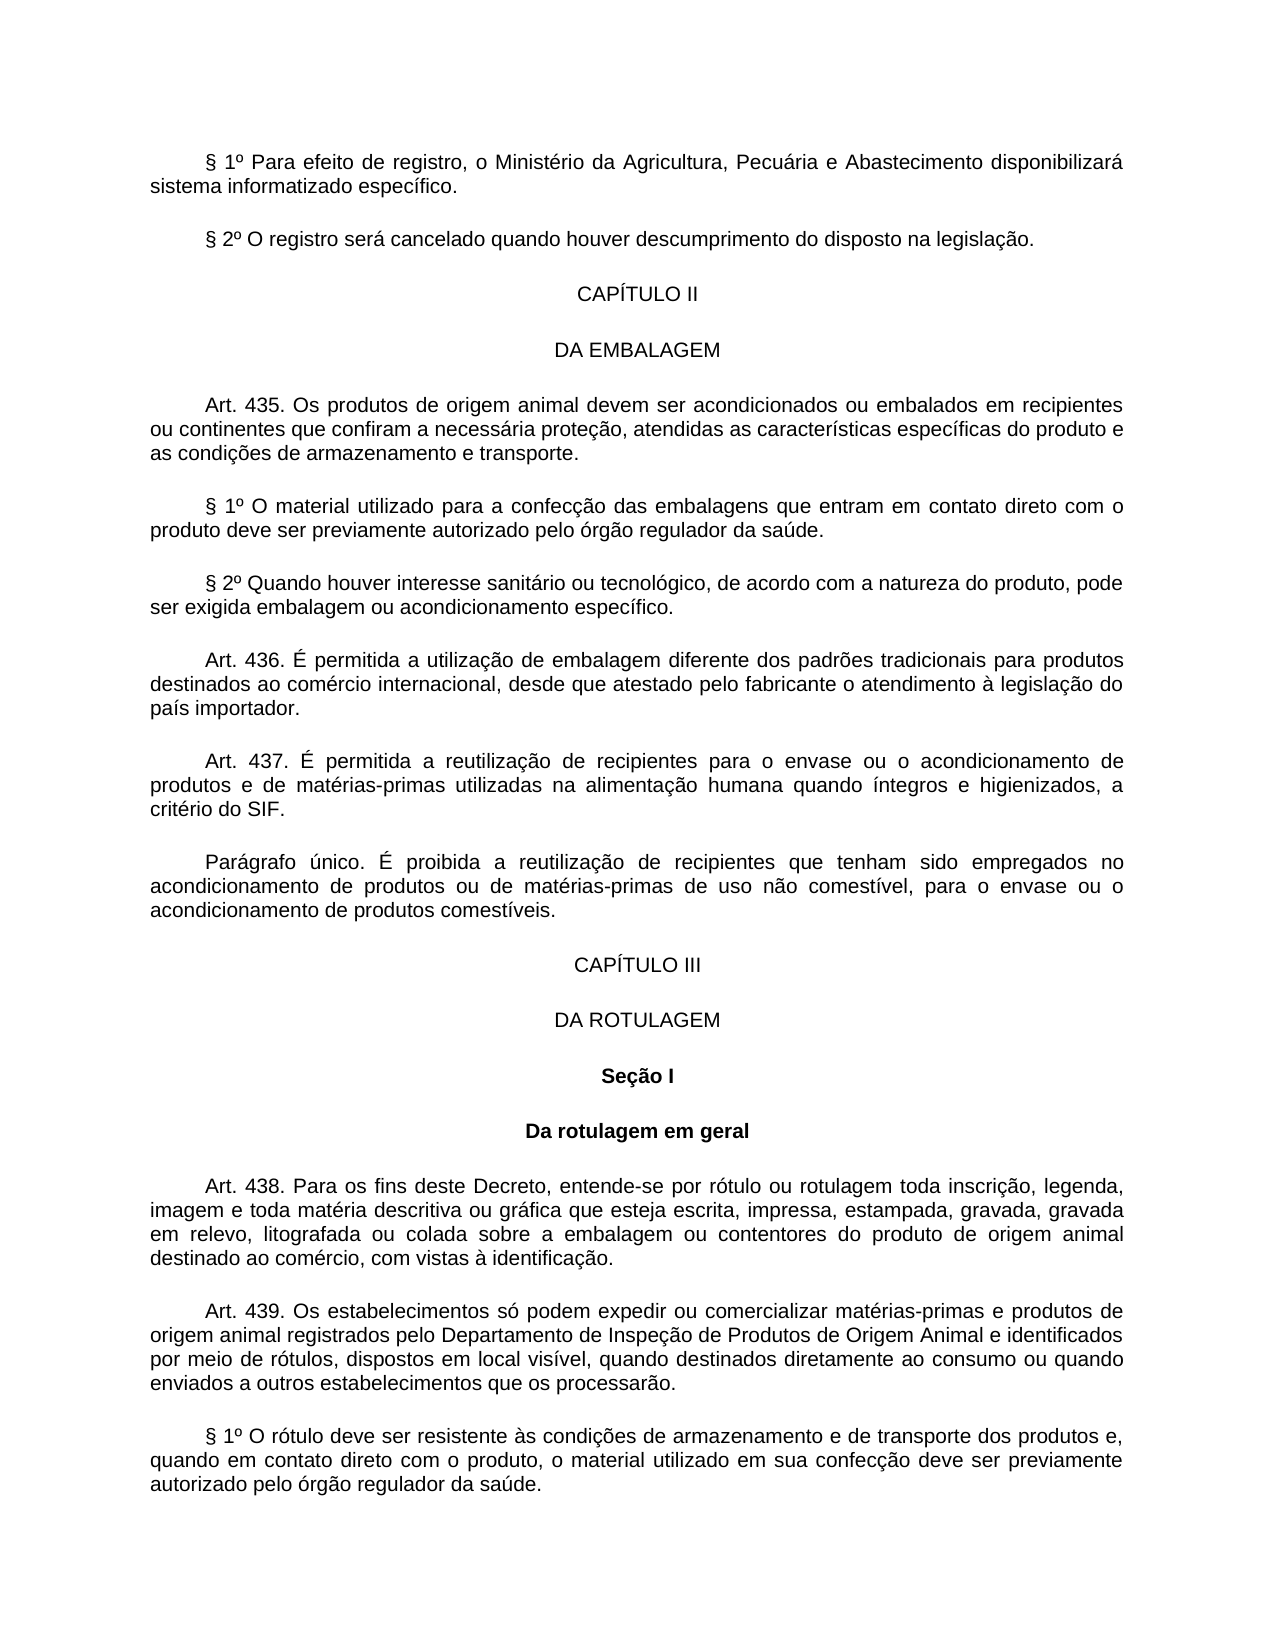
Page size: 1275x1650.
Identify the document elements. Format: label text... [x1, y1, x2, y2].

text Art. 438. Para os fins deste Decreto, entende-se por rótulo ou rotulagem toda inscrição, legenda, imagem e toda matéria descritiva ou gráfica que esteja escrita, impressa, estampada, gravada, gravada em relevo, litografada ou colada sobre a embalagem ou contentores do produto de origem animal destinado ao comércio, com vistas à identificação. [150, 1174, 1125, 1270]
text § 2º Quando houver interesse sanitário ou tecnológico, de acordo com a natureza do produto, pode ser exigida embalagem ou acondicionamento específico. [150, 571, 1125, 619]
text CAPÍTULO II [150, 282, 1125, 306]
text Art. 436. É permitida a utilização de embalagem diferente dos padrões tradicionais para produtos destinados ao comércio internacional, desde que atestado pelo fabricante o atendimento à legislação do país importador. [150, 648, 1125, 720]
text Da rotulagem em geral [150, 1119, 1125, 1143]
text CAPÍTULO III [150, 953, 1125, 977]
text Art. 439. Os estabelecimentos só podem expedir ou comercializar matérias-primas e produtos de origem animal registrados pelo Departamento de Inspeção de Produtos de Origem Animal e identificados por meio de rótulos, dispostos em local visível, quando destinados diretamente ao consumo ou quando enviados a outros estabelecimentos que os processarão. [150, 1299, 1125, 1395]
text § 1º Para efeito de registro, o Ministério da Agricultura, Pecuária e Abastecimento disponibilizará sistema informatizado específico. [150, 150, 1125, 198]
text § 1º O rótulo deve ser resistente às condições de armazenamento e de transporte dos produtos e, quando em contato direto com o produto, o material utilizado em sua confecção deve ser previamente autorizado pelo órgão regulador da saúde. [150, 1424, 1125, 1496]
text § 2º O registro será cancelado quando houver descumprimento do disposto na legislação. [150, 227, 1125, 251]
text DA EMBALAGEM [150, 337, 1125, 361]
text Art. 435. Os produtos de origem animal devem ser acondicionados ou embalados em recipientes ou continentes que confiram a necessária proteção, atendidas as características específicas do produto e as condições de armazenamento e transporte. [150, 393, 1125, 464]
text Parágrafo único. É proibida a reutilização de recipientes que tenham sido empregados no acondicionamento de produtos ou de matérias-primas de uso não comestível, para o envase ou o acondicionamento de produtos comestíveis. [150, 850, 1125, 922]
text Art. 437. É permitida a reutilização de recipientes para o envase ou o acondicionamento de produtos e de matérias-primas utilizadas na alimentação humana quando íntegros e higienizados, a critério do SIF. [150, 749, 1125, 821]
text Seção I [150, 1063, 1125, 1087]
text § 1º O material utilizado para a confecção das embalagens que entram em contato direto com o produto deve ser previamente autorizado pelo órgão regulador da saúde. [150, 494, 1125, 542]
text DA ROTULAGEM [150, 1008, 1125, 1032]
